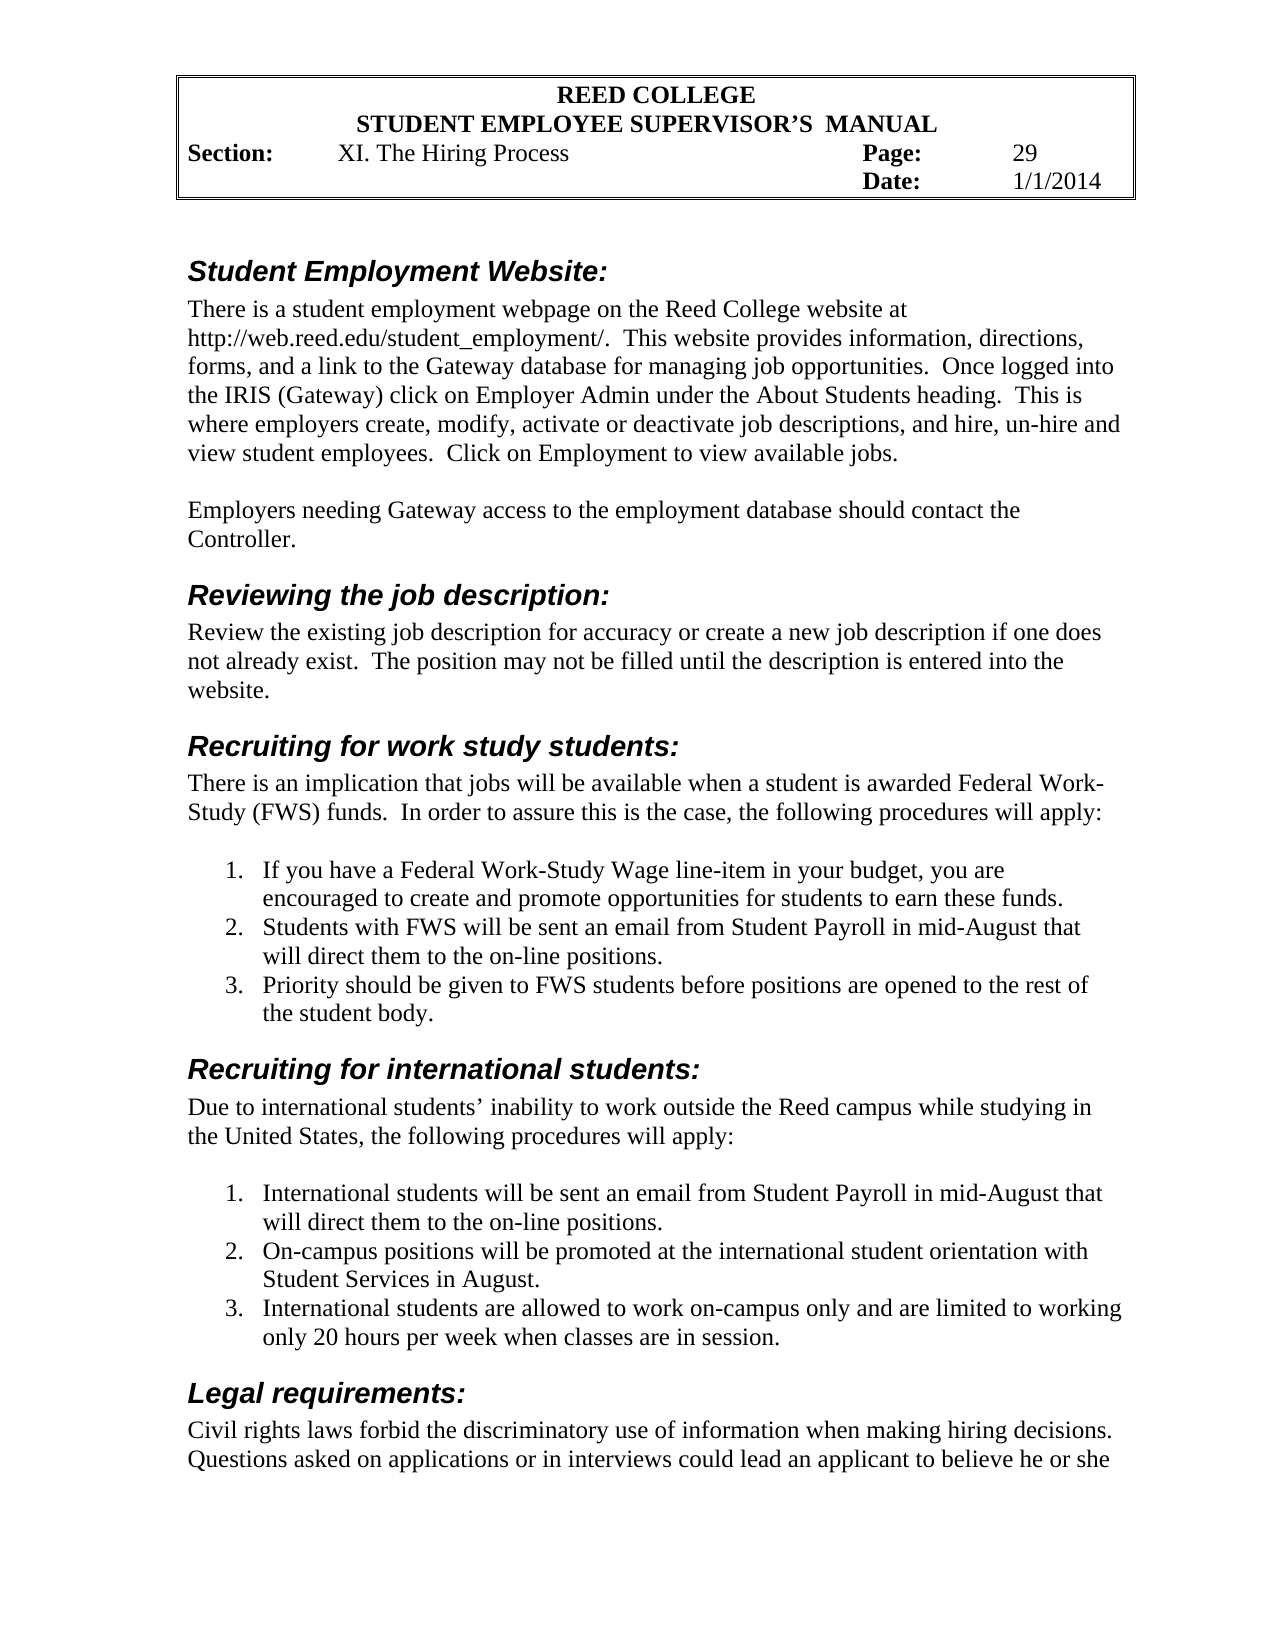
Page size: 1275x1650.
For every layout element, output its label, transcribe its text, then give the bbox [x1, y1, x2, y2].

subtitle Student Employment Website: [187, 254, 1125, 288]
text There is a student employment webpage on the Reed College website at http://web.reed.edu/student_employment/. This website provides information, directions, forms, and a link to the Gateway database for managing job opportunities. Once logged into the IRIS (Gateway) click on Employer Admin under the About Students heading. This is where employers create, modify, activate or deactivate job descriptions, and hire, un-hire and view student employees. Click on Employment to view available jobs. [187, 294, 1125, 466]
subtitle Legal requirements: [187, 1376, 1125, 1409]
text Review the existing job description for accuracy or create a new job description if one does not already exist. The position may not be filled until the description is entered into the website. [187, 617, 1125, 704]
subtitle Recruiting for work study students: [187, 729, 1125, 762]
list International students are allowed to work on-campus only and are limited to working only 20 hours per week when classes are in session. [225, 1293, 1125, 1351]
list Students with FWS will be sent an email from Student Payroll in mid-August that will direct them to the on-line positions. [225, 912, 1125, 970]
subtitle Reviewing the job description: [187, 578, 1125, 611]
text Due to international students’ inability to work outside the Reed campus while studying in the United States, the following procedures will apply: [187, 1092, 1125, 1149]
list International students will be sent an email from Student Payroll in mid-August that will direct them to the on-line positions. [225, 1178, 1125, 1236]
text There is an implication that jobs will be available when a student is awarded Federal Work-Study (FWS) funds. In order to assure this is the case, the following procedures will apply: [187, 768, 1125, 826]
subtitle Recruiting for international students: [187, 1052, 1125, 1086]
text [187, 1416, 1125, 1473]
list If you have a Federal Work-Study Wage line-item in your budget, you are encouraged to create and promote opportunities for students to earn these funds. [225, 855, 1125, 912]
list Priority should be given to FWS students before positions are opened to the rest of the student body. [225, 970, 1125, 1027]
list On-campus positions will be promoted at the international student orientation with Student Services in August. [225, 1236, 1125, 1293]
text Employers needing Gateway access to the employment database should contact the Controller. [187, 495, 1125, 553]
